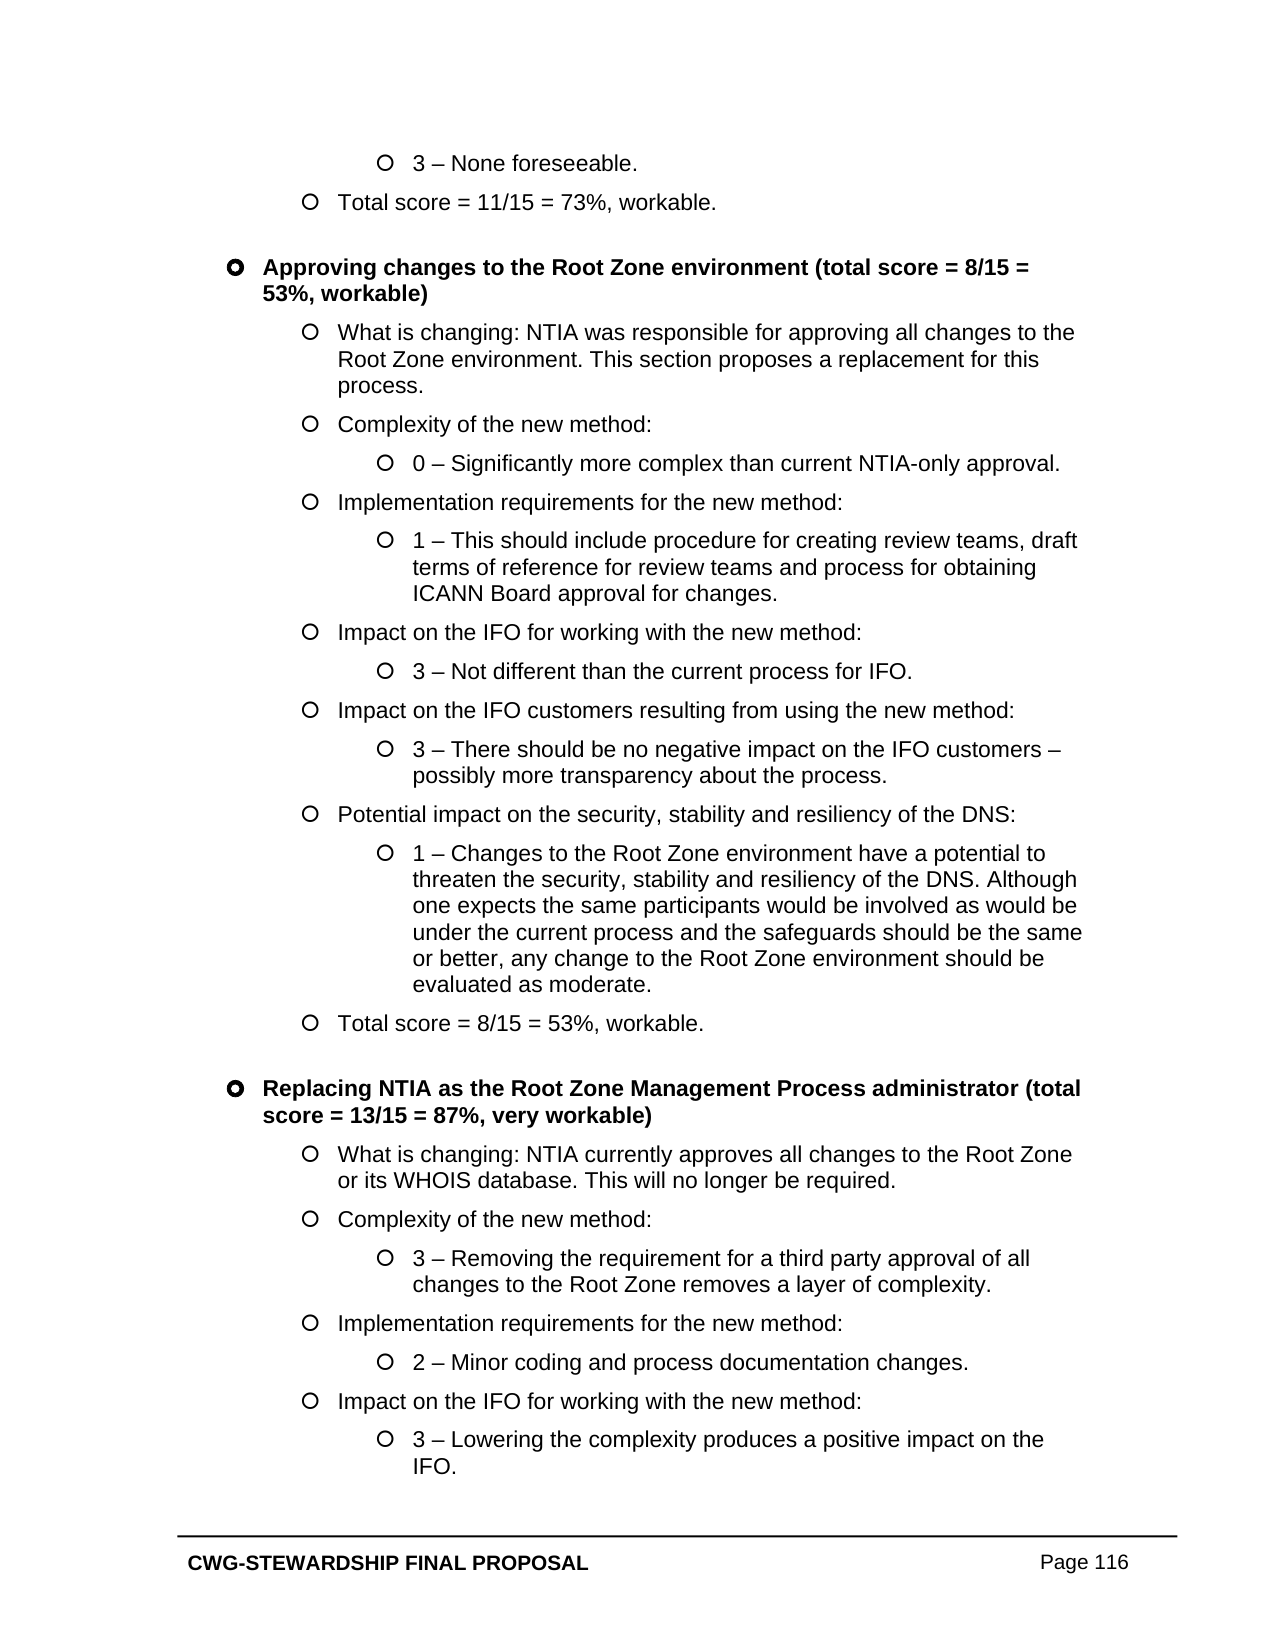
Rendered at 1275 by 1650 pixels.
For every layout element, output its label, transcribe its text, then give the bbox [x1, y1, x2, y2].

list Potential impact on the security, stability and resiliency of the DNS: [300, 801, 1087, 827]
list 3 – There should be no negative impact on the IFO customers – possibly more transparency about the process. [375, 736, 1087, 788]
list What is changing: NTIA currently approves all changes to the Root Zone or its WHOIS database. This will no longer be required. [300, 1141, 1087, 1193]
list 2 – Minor coding and process documentation changes. [375, 1349, 1087, 1375]
list Impact on the IFO for working with the new method: [300, 1388, 1087, 1414]
list Impact on the IFO for working with the new method: [300, 619, 1087, 645]
list Impact on the IFO customers resulting from using the new method: [300, 697, 1087, 723]
text Replacing NTIA as the Root Zone Management Process administrator (total score = 13/15 = 87%, very workable) [225, 1075, 1087, 1128]
list 3 – None foreseeable. [375, 150, 1087, 176]
list Complexity of the new method: [300, 411, 1087, 437]
list 1 – This should include procedure for creating review teams, draft terms of reference for review teams and process for obtaining ICANN Board approval for changes. [375, 527, 1087, 606]
list 1 – Changes to the Root Zone environment have a potential to threaten the security, stability and resiliency of the DNS. Although one expects the same participants would be involved as would be under the current process and the safeguards should be the same or better, any change to the Root Zone environment should be evaluated as moderate. [375, 839, 1087, 998]
list 3 – Removing the requirement for a third party approval of all changes to the Root Zone removes a layer of complexity. [375, 1245, 1087, 1297]
list Total score = 11/15 = 73%, workable. [300, 189, 1087, 215]
text Approving changes to the Root Zone environment (total score = 8/15 = 53%, workable) [225, 254, 1087, 307]
list 3 – Lowering the complexity produces a positive impact on the IFO. [375, 1426, 1087, 1479]
list 0 – Significantly more complex than current NTIA-only approval. [375, 450, 1087, 476]
list 3 – Not different than the current process for IFO. [375, 658, 1087, 684]
list Implementation requirements for the new method: [300, 1310, 1087, 1336]
list Implementation requirements for the new method: [300, 488, 1087, 515]
list Complexity of the new method: [300, 1206, 1087, 1232]
list What is changing: NTIA was responsible for approving all changes to the Root Zone environment. This section proposes a replacement for this process. [300, 319, 1087, 398]
list Total score = 8/15 = 53%, workable. [300, 1010, 1087, 1037]
